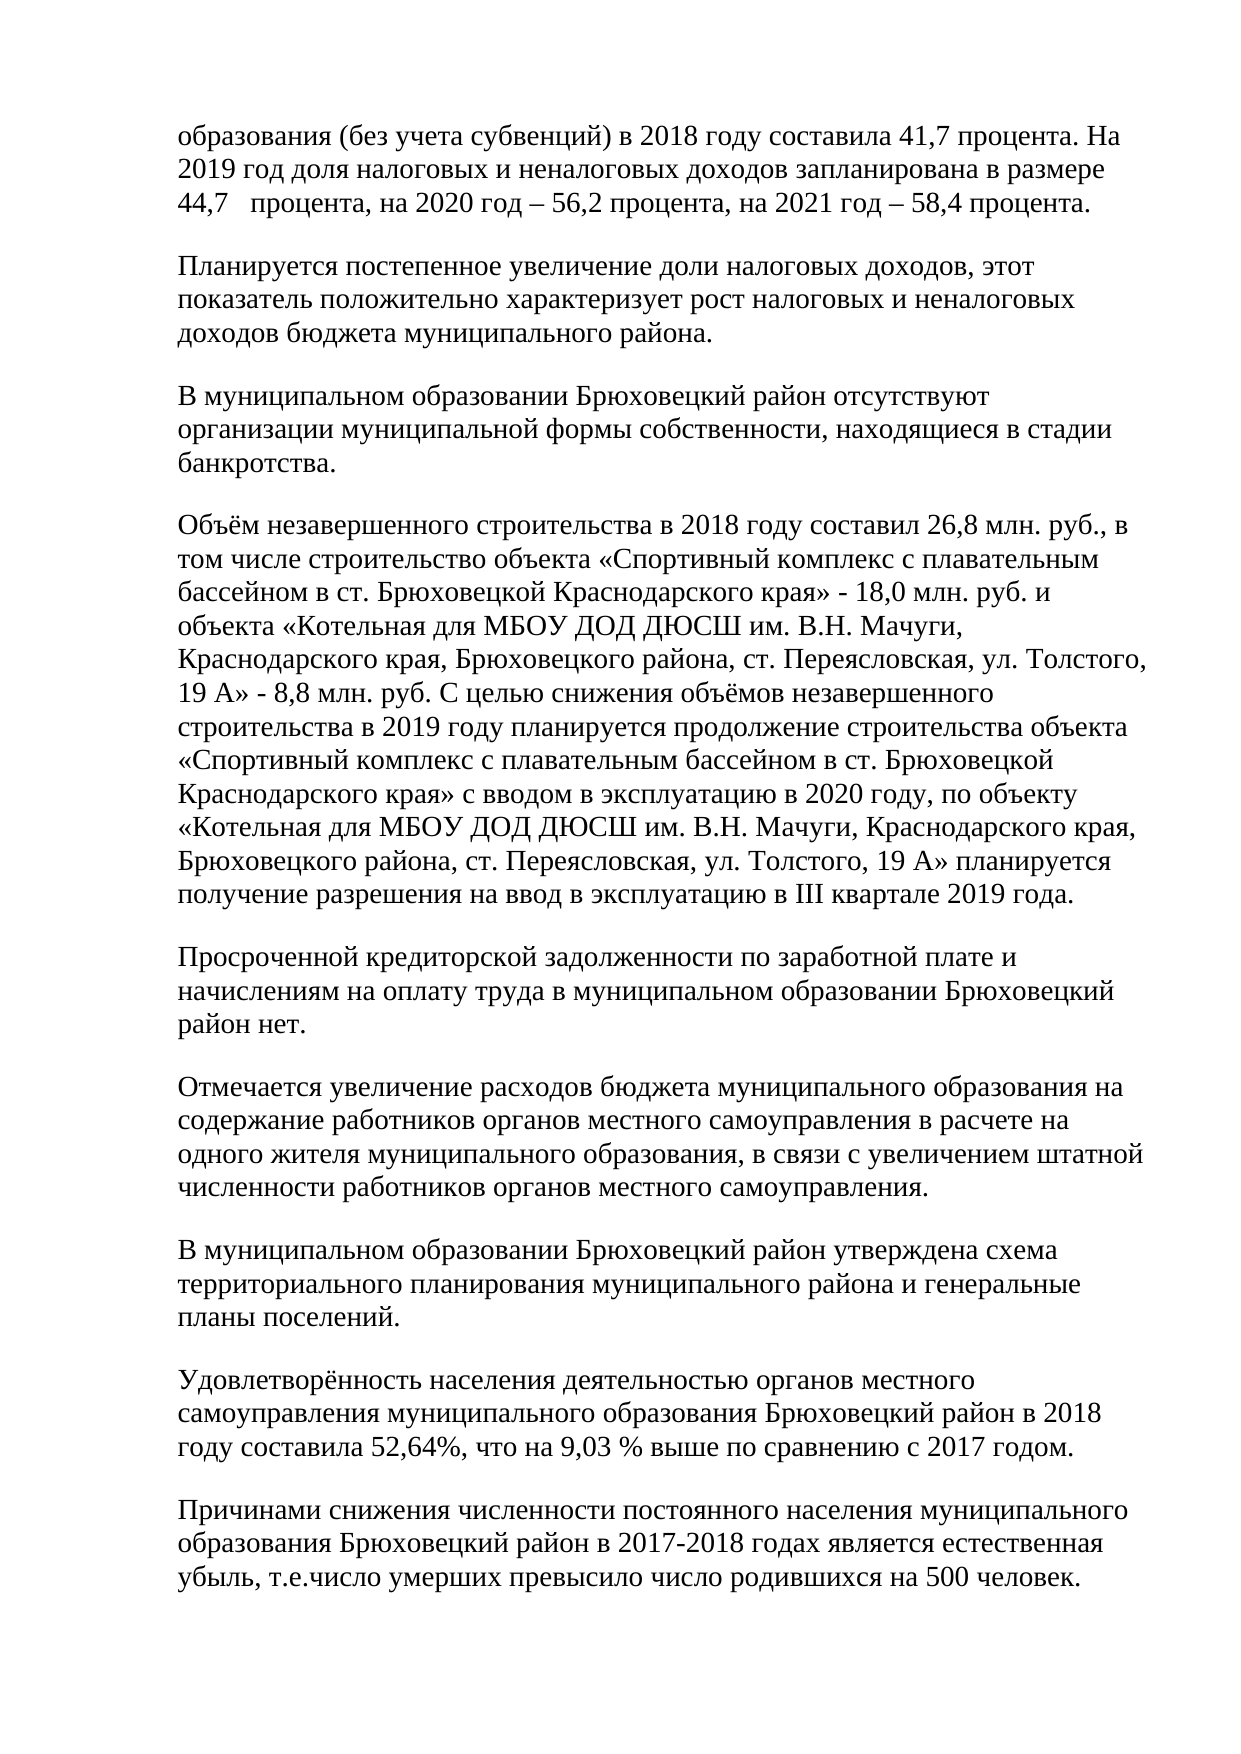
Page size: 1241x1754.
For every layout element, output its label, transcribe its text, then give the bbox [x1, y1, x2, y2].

text Отмечается увеличение расходов бюджета муниципального образования на содержание работников органов местного самоуправления в расчете на одного жителя муниципального образования, в связи с увеличением штатной численности работников органов местного самоуправления. [177, 1069, 1152, 1203]
text Удовлетворённость населения деятельностью органов местного самоуправления муниципального образования Брюховецкий район в 2018 году составила 52,64%, что на 9,03 % выше по сравнению с 2017 годом. [177, 1362, 1152, 1463]
text Планируется постепенное увеличение доли налоговых доходов, этот показатель положительно характеризует рост налоговых и неналоговых доходов бюджета муниципального района. [177, 248, 1152, 348]
text В муниципальном образовании Брюховецкий район утверждена схема территориального планирования муниципального района и генеральные планы поселений. [177, 1232, 1152, 1333]
text Причинами снижения численности постоянного населения муниципального образования Брюховецкий район в 2017-2018 годах является естественная убыль, т.е.число умерших превысило число родившихся на 500 человек. [177, 1492, 1152, 1592]
text Объём незавершенного строительства в 2018 году составил 26,8 млн. руб., в том числе строительство объекта «Спортивный комплекс с плавательным бассейном в ст. Брюховецкой Краснодарского края» - 18,0 млн. руб. и объекта «Котельная для МБОУ ДОД ДЮСШ им. В.Н. Мачуги, Краснодарского края, Брюховецкого района, ст. Переясловская, ул. Толстого, 19 А» - 8,8 млн. руб. С целью снижения объёмов незавершенного строительства в 2019 году планируется продолжение строительства объекта «Спортивный комплекс с плавательным бассейном в ст. Брюховецкой Краснодарского края» с вводом в эксплуатацию в 2020 году, по объекту «Котельная для МБОУ ДОД ДЮСШ им. В.Н. Мачуги, Краснодарского края, Брюховецкого района, ст. Переясловская, ул. Толстого, 19 А» планируется получение разрешения на ввод в эксплуатацию в III квартале 2019 года. [177, 507, 1152, 910]
text В муниципальном образовании Брюховецкий район отсутствуют организации муниципальной формы собственности, находящиеся в стадии банкротства. [177, 378, 1152, 478]
text Просроченной кредиторской задолженности по заработной плате и начислениям на оплату труда в муниципальном образовании Брюховецкий район нет. [177, 939, 1152, 1040]
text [177, 118, 1152, 219]
